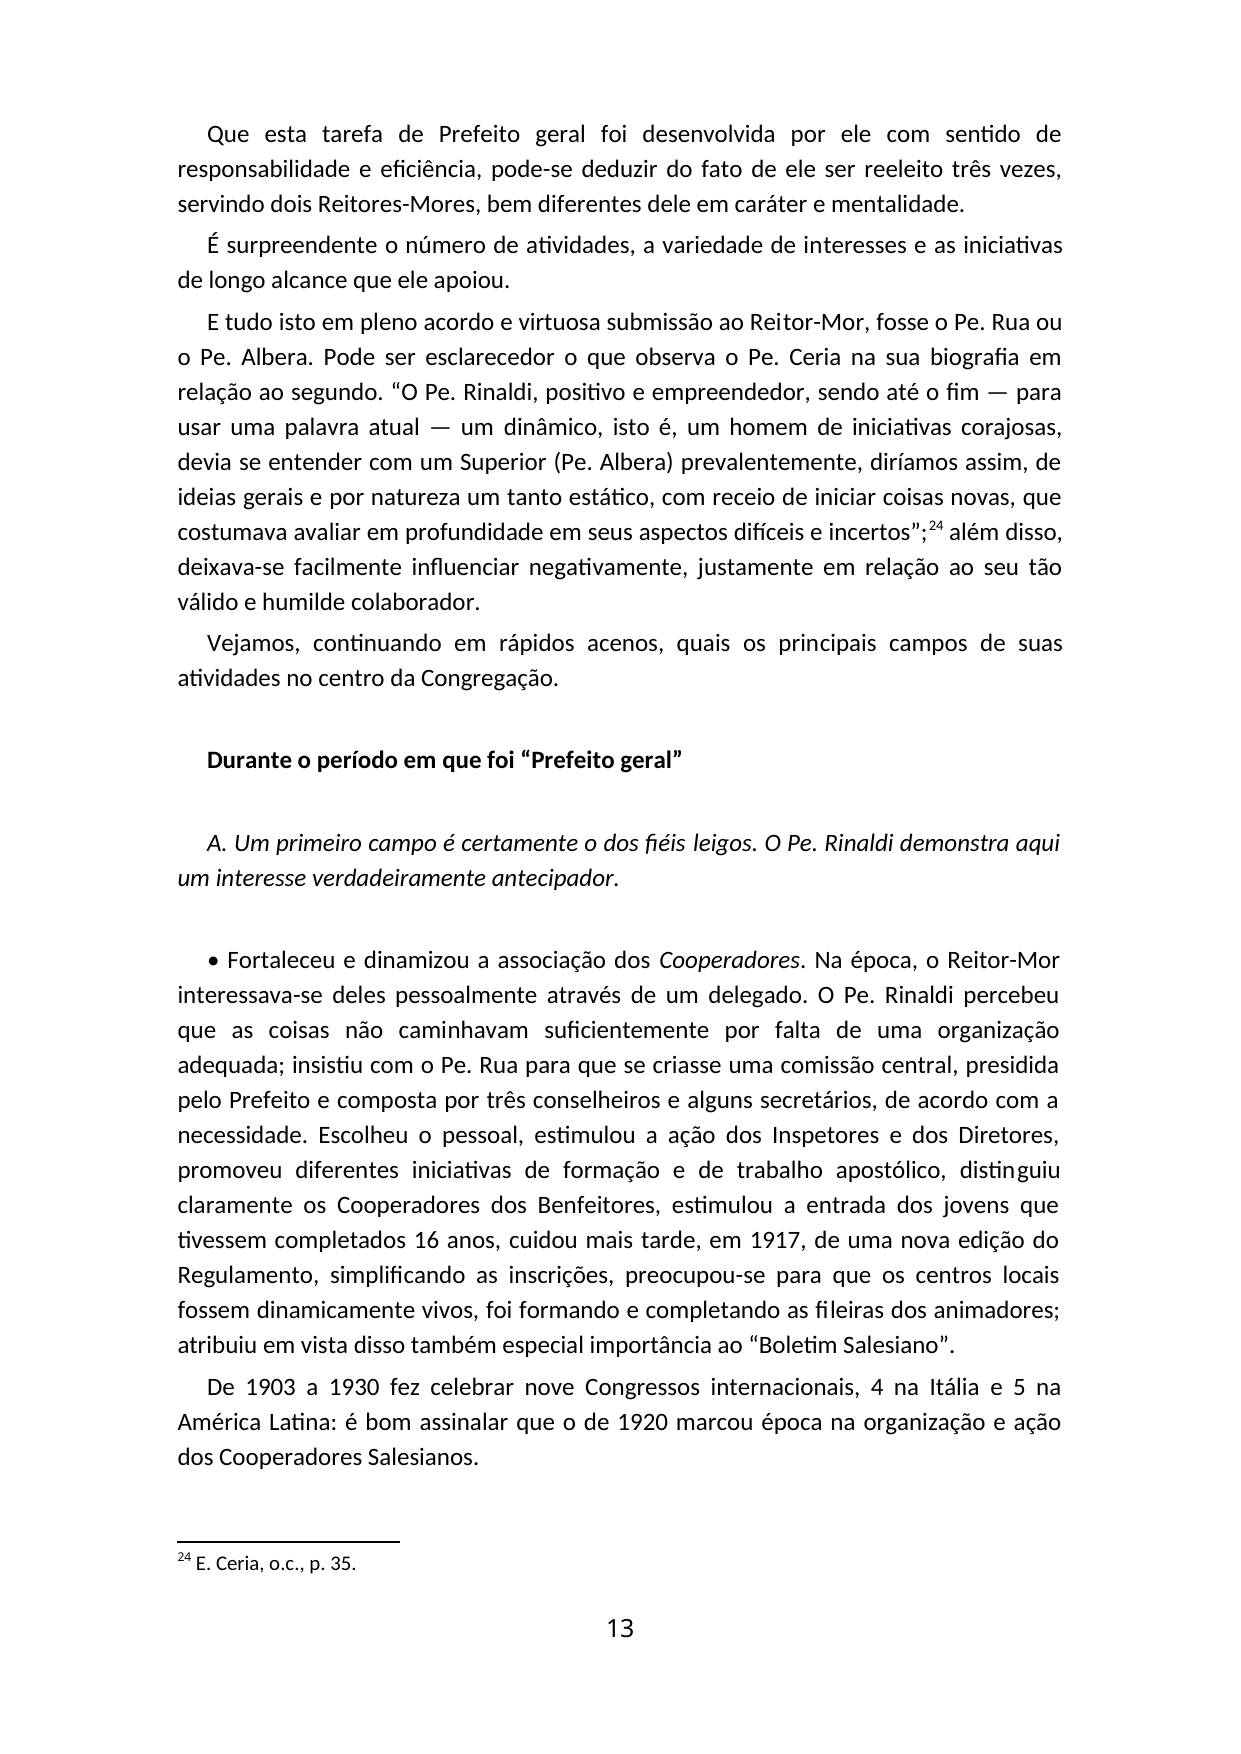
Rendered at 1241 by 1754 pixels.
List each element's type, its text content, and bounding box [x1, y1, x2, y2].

text E tudo isto em pleno acordo e virtuosa submissão ao Reitor-Mor, fosse o Pe. Rua ou o Pe. Albera. Pode ser esclarecedor o que observa o Pe. Ceria na sua biografia em relação ao segundo. “O Pe. Rinaldi, positivo e empreendedor, sendo até o fim — para usar uma palavra atual — um dinâmico, isto é, um homem de iniciativas corajosas, devia se entender com um Superior (Pe. Albera) prevalentemente, diríamos assim, de ideias gerais e por natureza um tanto estático, com receio de iniciar coisas novas, que costumava avaliar em profundidade em seus aspectos difíceis e incertos”; além disso, deixava-se facilmente influenciar negativamente, justamente em relação ao seu tão válido e humilde colaborador. [177, 306, 1063, 616]
text Que esta tarefa de Prefeito geral foi desenvolvida por ele com sentido de responsabilidade e eficiência, pode-se deduzir do fato de ele ser reeleito três vezes, servindo dois Reitores-Mores, bem diferentes dele em caráter e mentalidade. [177, 118, 1063, 219]
text Durante o período em que foi “Prefeito geral” [177, 744, 1063, 775]
text De 1903 a 1930 fez celebrar nove Congressos internacionais, 4 na Itália e 5 na América Latina: é bom assinalar que o de 1920 marcou época na organização e ação dos Cooperadores Salesianos. [177, 1371, 1063, 1471]
text É surpreendente o número de atividades, a variedade de interesses e as iniciativas de longo alcance que ele apoiou. [177, 229, 1063, 295]
text Vejamos, continuando em rápidos acenos, quais os principais campos de suas atividades no centro da Congregação. [177, 627, 1063, 692]
text • Fortaleceu e dinamizou a associação dos Cooperadores. Na época, o Reitor-Mor interessava-se deles pessoalmente através de um delegado. O Pe. Rinaldi percebeu que as coisas não caminhavam suficientemente por falta de uma organização adequada; insistiu com o Pe. Rua para que se criasse uma comissão central, presidida pelo Prefeito e composta por três conselheiros e alguns secretários, de acordo com a necessidade. Escolheu o pessoal, estimulou a ação dos Inspetores e dos Diretores, promoveu diferentes iniciativas de formação e de trabalho apostólico, distinguiu claramente os Cooperadores dos Benfeitores, estimulou a entrada dos jovens que tivessem completados 16 anos, cuidou mais tarde, em 1917, de uma nova edição do Regulamento, simplificando as inscrições, preocupou-se para que os centros locais fossem dinamicamente vivos, foi formando e completando as fileiras dos animadores; atribuiu em vista disso também especial importância ao “Boletim Salesiano”. [177, 944, 1061, 1360]
text A. Um primeiro campo é certamente o dos fiéis leigos. O Pe. Rinaldi demonstra aqui um interesse verdadeiramente antecipador. [177, 827, 1063, 892]
